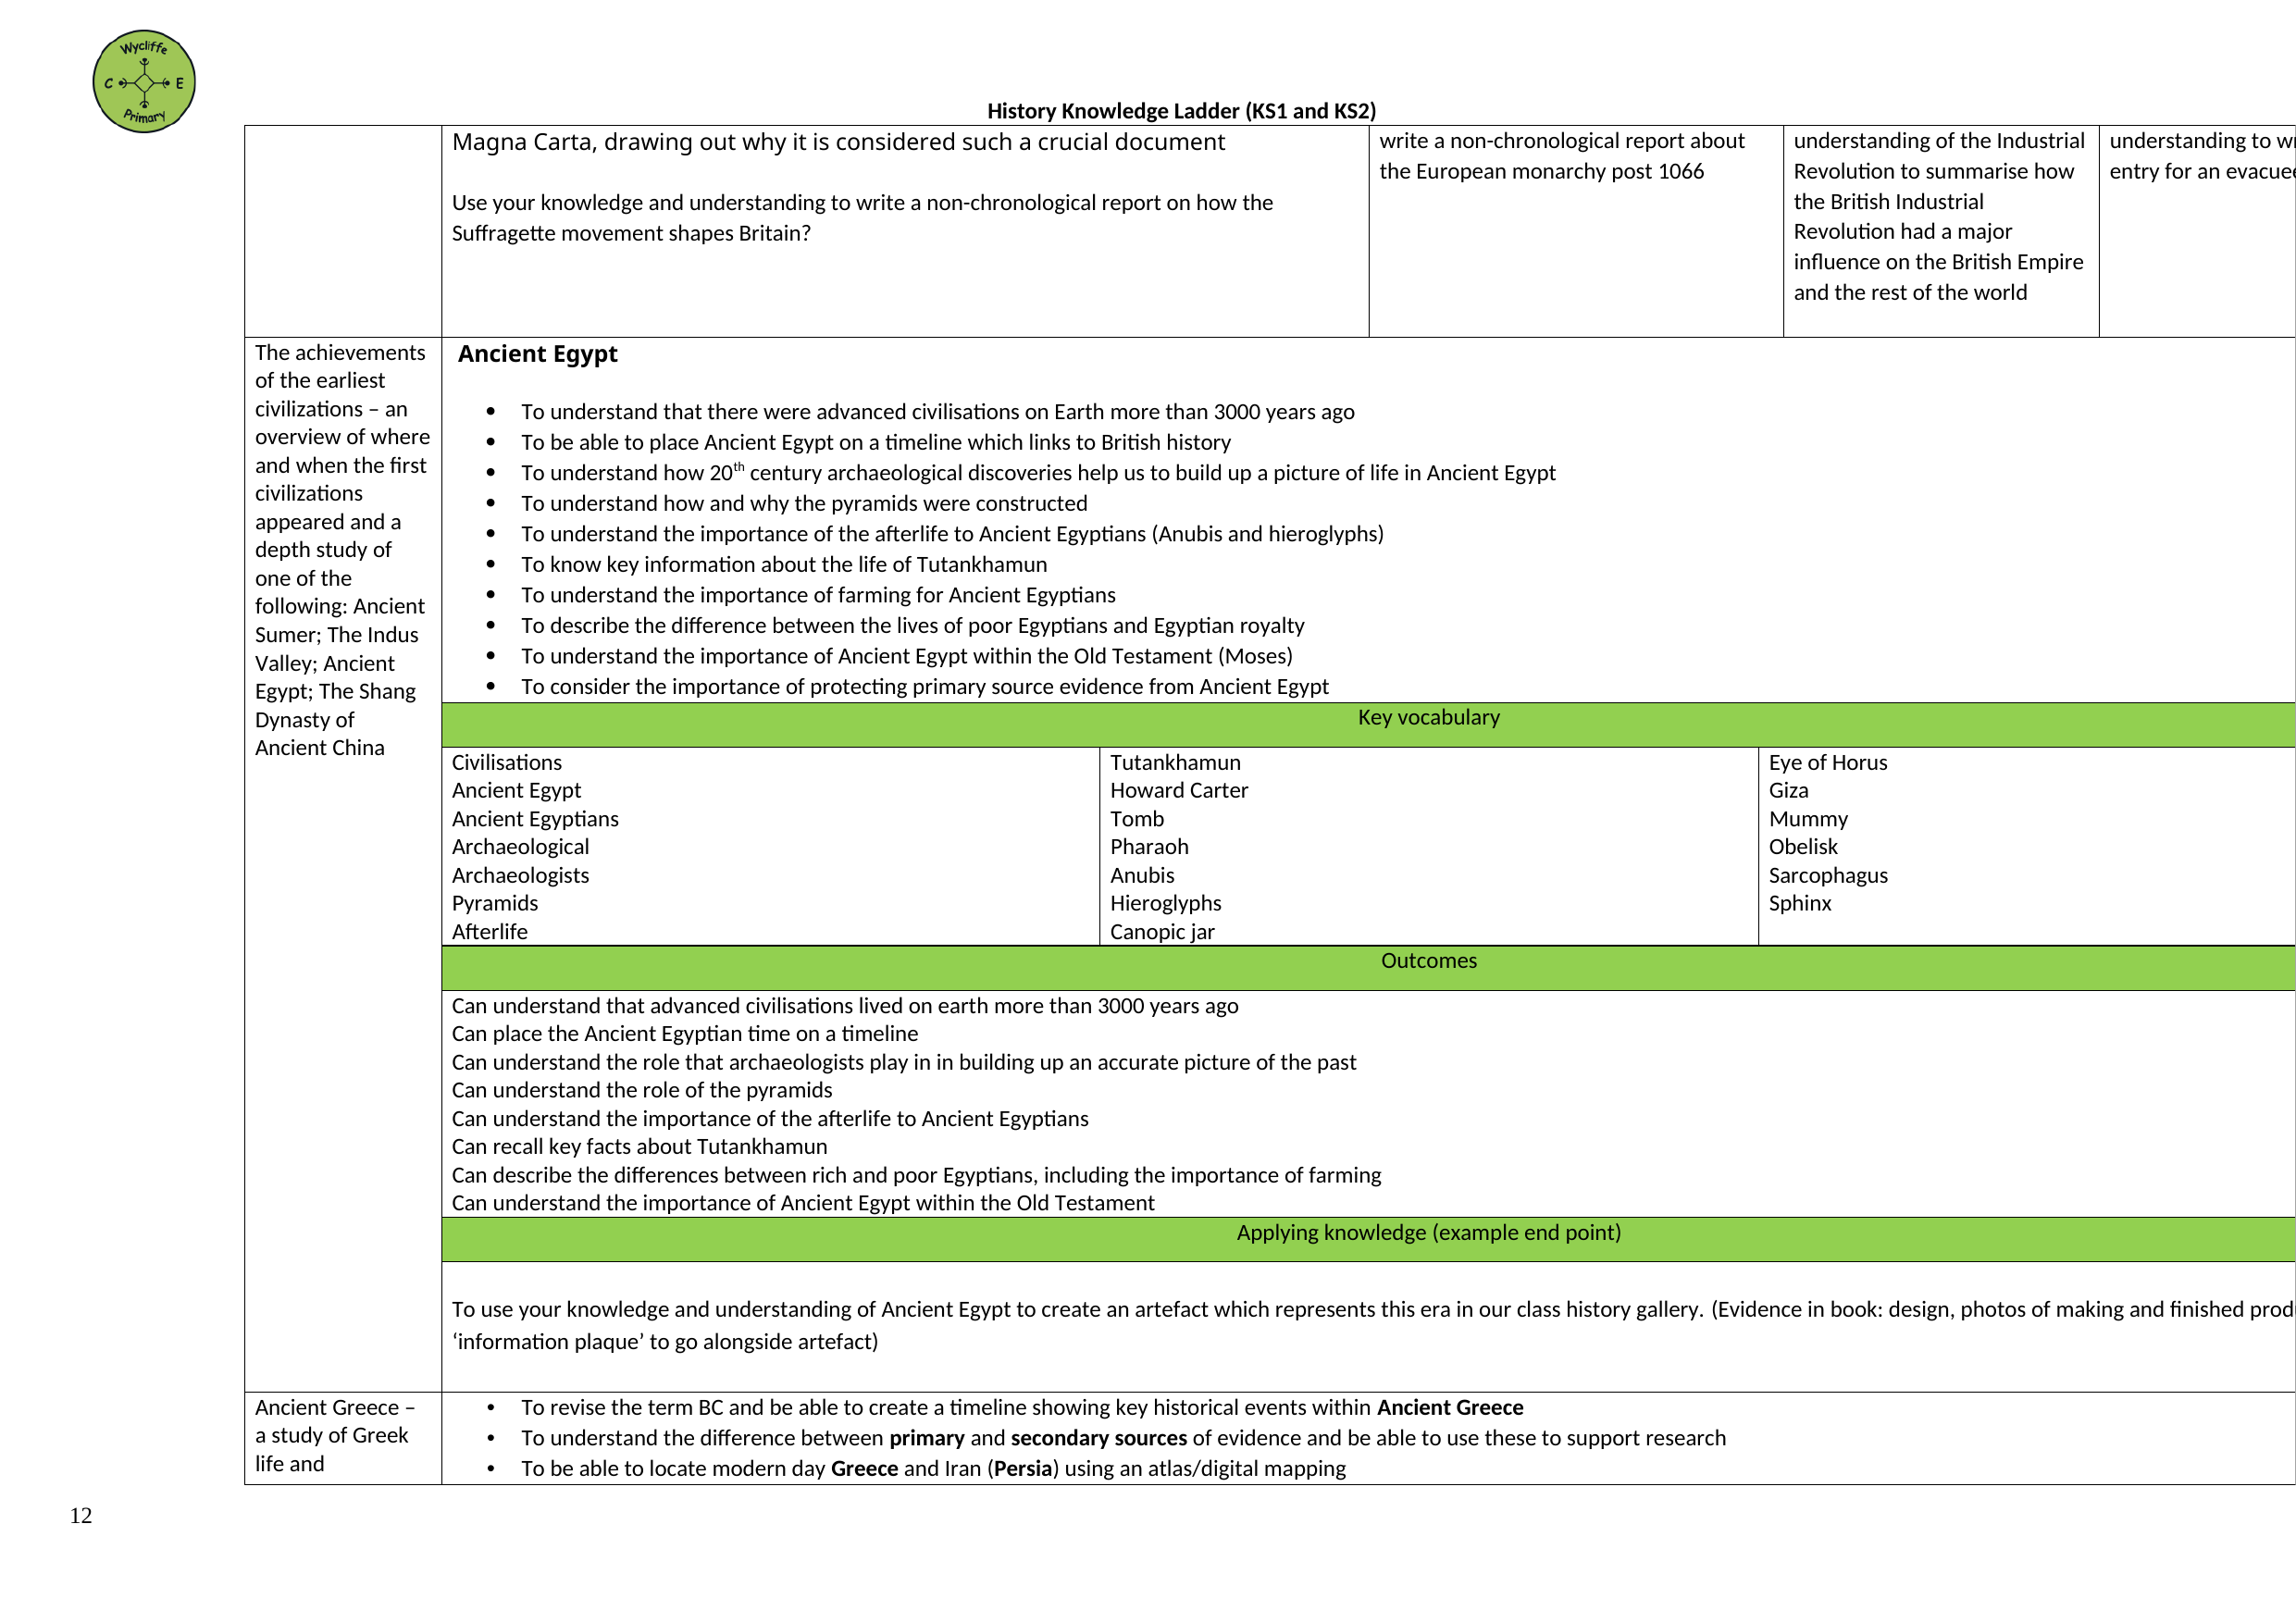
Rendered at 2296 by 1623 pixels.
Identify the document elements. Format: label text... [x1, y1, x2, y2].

table_cell Civilisations Ancient Egypt Ancient Egyptians Archaeological Archaeologists Pyramids Afterlife [442, 748, 1099, 945]
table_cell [442, 126, 1369, 337]
table_cell Key vocabulary [442, 703, 2295, 747]
table_cell Tutankhamun Howard Carter Tomb Pharaoh Anubis Hieroglyphs Canopic jar [1100, 748, 1758, 945]
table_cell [1784, 126, 2099, 337]
table_cell Applying knowledge (example end point) [442, 1218, 2295, 1261]
table_cell To use your knowledge and understanding of Ancient Egypt to create an artefact which represents this era in our class history gallery. (Evidence in book: design, photos of making and finished product, written ‘information plaque’ to go alongside artefact) [442, 1262, 2295, 1392]
table_cell Outcomes [442, 947, 2295, 990]
table_cell Eye of Horus Giza Mummy Obelisk Sarcophagus Sphinx [1759, 748, 2295, 945]
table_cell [2100, 126, 2295, 337]
table_cell The achievements of the earliest civilizations – an overview of where and when the first civilizations appeared and a depth study of one of the following: Ancient Sumer; The Indus Valley; Ancient Egypt; The Shang Dynasty of Ancient China [245, 338, 441, 1392]
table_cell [442, 1393, 2295, 1484]
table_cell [245, 1393, 441, 1484]
picture [69, 26, 228, 141]
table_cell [1370, 126, 1783, 337]
table_cell Can understand that advanced civilisations lived on earth more than 3000 years ago Can place the Ancient Egyptian time on a timeline Can understand the role that archaeologists play in in building up an accurate picture of the past Can understand the role of the pyramids Can understand the importance of the afterlife to Ancient Egyptians Can recall key facts about Tutankhamun Can describe the differences between rich and poor Egyptians, including the importance of farming Can understand the importance of Ancient Egypt within the Old Testament [442, 991, 2295, 1217]
table_cell Ancient Egypt To understand that there were advanced civilisations on Earth more than 3000 years ago To be able to place Ancient Egypt on a timeline which links to British history To understand how 20th century archaeological discoveries help us to build up a picture of life in Ancient Egypt To understand how and why the pyramids were constructed To understand the importance of the afterlife to Ancient Egyptians (Anubis and hieroglyphs) To know key information about the life of Tutankhamun To understand the importance of farming for Ancient Egyptians To describe the difference between the lives of poor Egyptians and Egyptian royalty To understand the importance of Ancient Egypt within the Old Testament (Moses) To consider the importance of protecting primary source evidence from Ancient Egypt [442, 338, 2295, 701]
